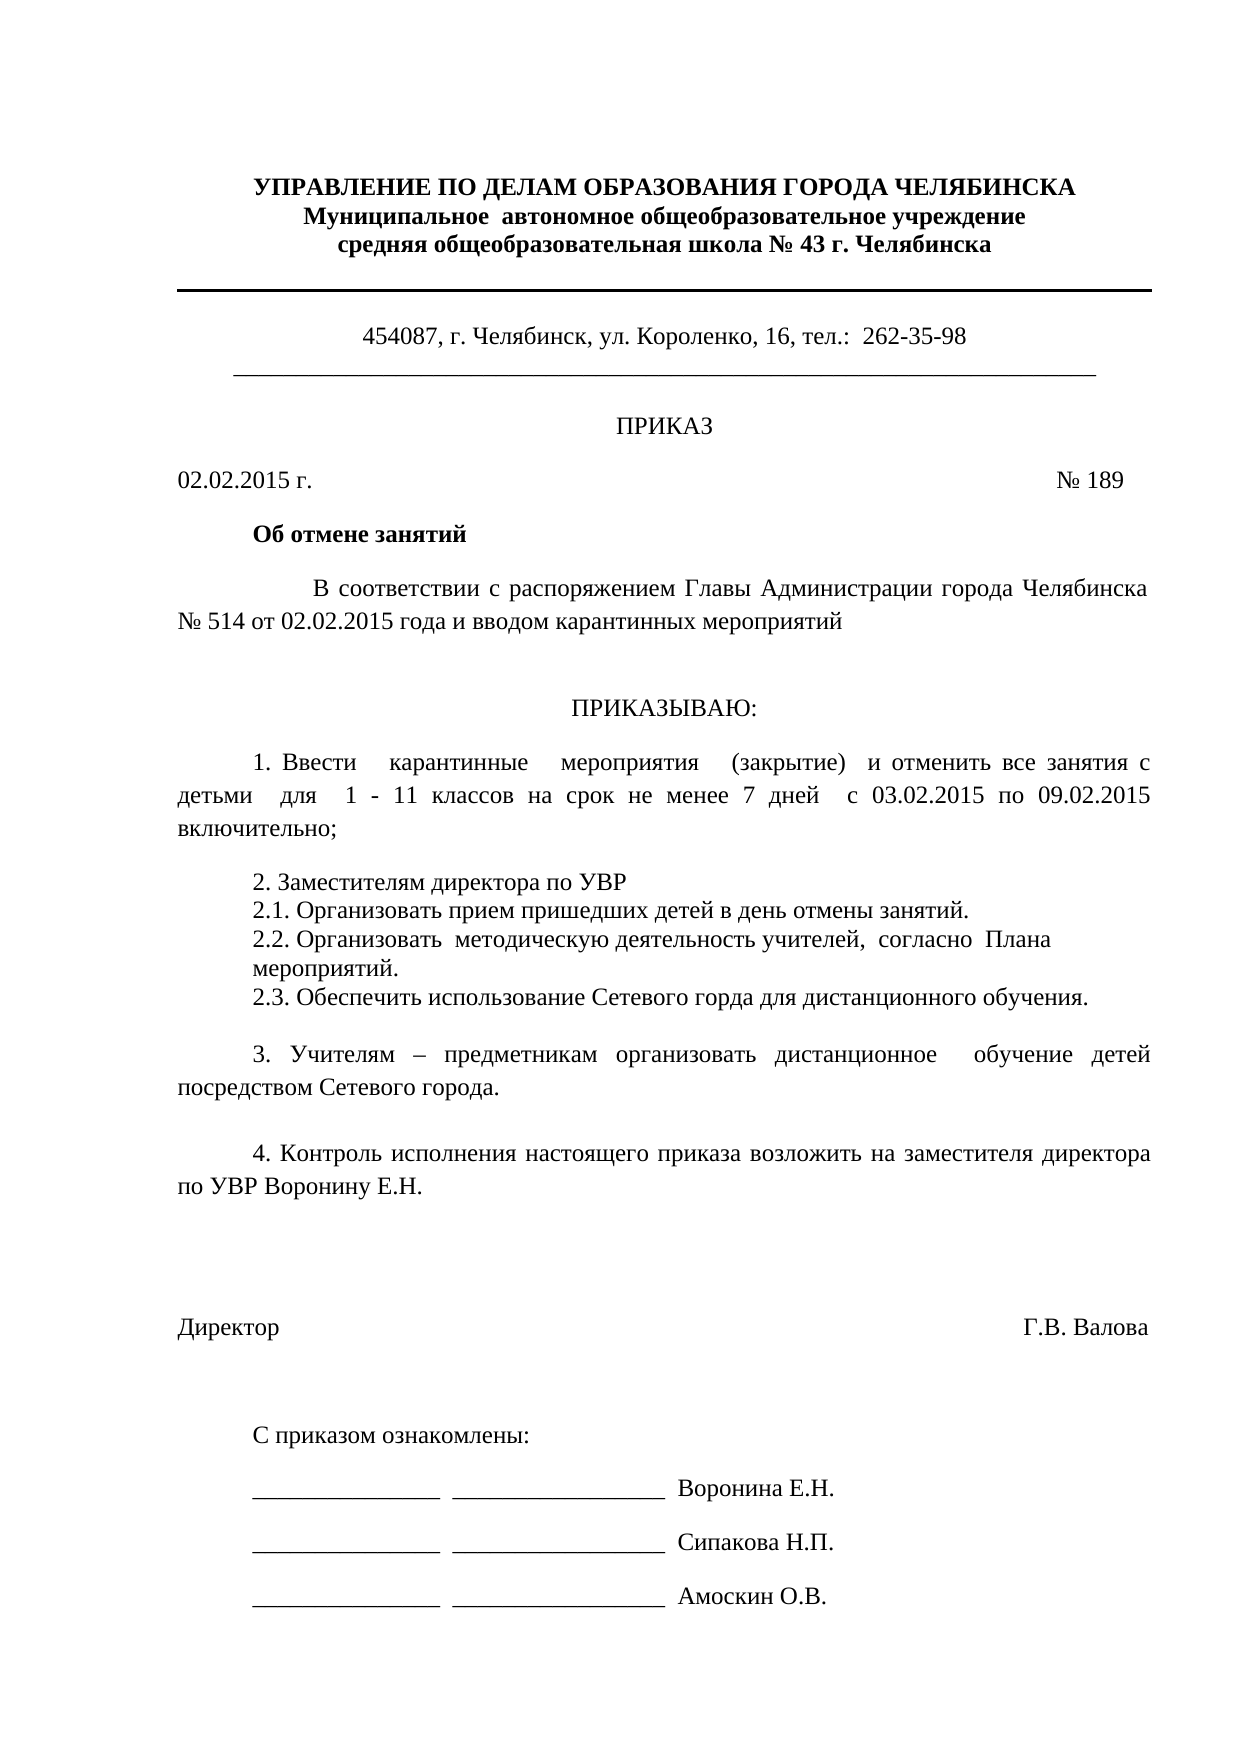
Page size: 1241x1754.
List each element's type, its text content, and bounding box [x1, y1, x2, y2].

text С приказом ознакомлены: [177, 1420, 1152, 1448]
text 2.2. Организовать методическую деятельность учителей, согласно Плана мероприятий. [252, 924, 1152, 982]
text 2.3. Обеспечить использование Сетевого горда для дистанционного обучения. [252, 982, 1152, 1010]
text Муниципальное автономное общеобразовательное учреждение [177, 201, 1152, 229]
text 4. Контроль исполнения настоящего приказа возложить на заместителя директора по УВР Воронину Е.Н. [177, 1138, 1152, 1200]
text Об отмене занятий [177, 519, 1152, 548]
text средняя общеобразовательная школа № 43 г. Челябинска [177, 229, 1152, 258]
text 3. Учителям – предметникам организовать дистанционное обучение детей посредством Сетевого города. [177, 1039, 1152, 1101]
text _______________ _________________ Сипакова Н.П. [177, 1527, 1152, 1556]
text ПРИКАЗ [177, 411, 1152, 440]
text ПРИКАЗЫВАЮ: [177, 693, 1152, 722]
text _______________ _________________ Воронина Е.Н. [177, 1473, 1152, 1502]
text _______________ _________________ Амоскин О.В. [177, 1581, 1152, 1610]
text 2. Заместителям директора по УВР [177, 867, 1152, 895]
text 1. Ввести карантинные мероприятия (закрытие) и отменить все занятия с детьми для 1 - 11 классов на срок не менее 7 дней с 03.02.2015 по 09.02.2015 включительно; [177, 747, 1152, 842]
text В соответствии с распоряжением Главы Администрации города Челябинска № 514 от 02.02.2015 года и вводом карантинных мероприятий [177, 573, 1149, 635]
text . Челябинск, ул. Короленко, 16, тел.: 262-35-98 [177, 321, 1152, 350]
text 02.02.2015 г. № 189 [177, 465, 1152, 494]
text 2.1. Организовать прием пришедших детей в день отмены занятий. [252, 895, 1152, 924]
text Директор Г.В. Валова [177, 1312, 1152, 1341]
text УПРАВЛЕНИЕ ПО ДЕЛАМ ОБРАЗОВАНИЯ ГОРОДА ЧЕЛЯБИНСКА [177, 172, 1152, 201]
text _____________________________________________________________________ [177, 350, 1152, 378]
